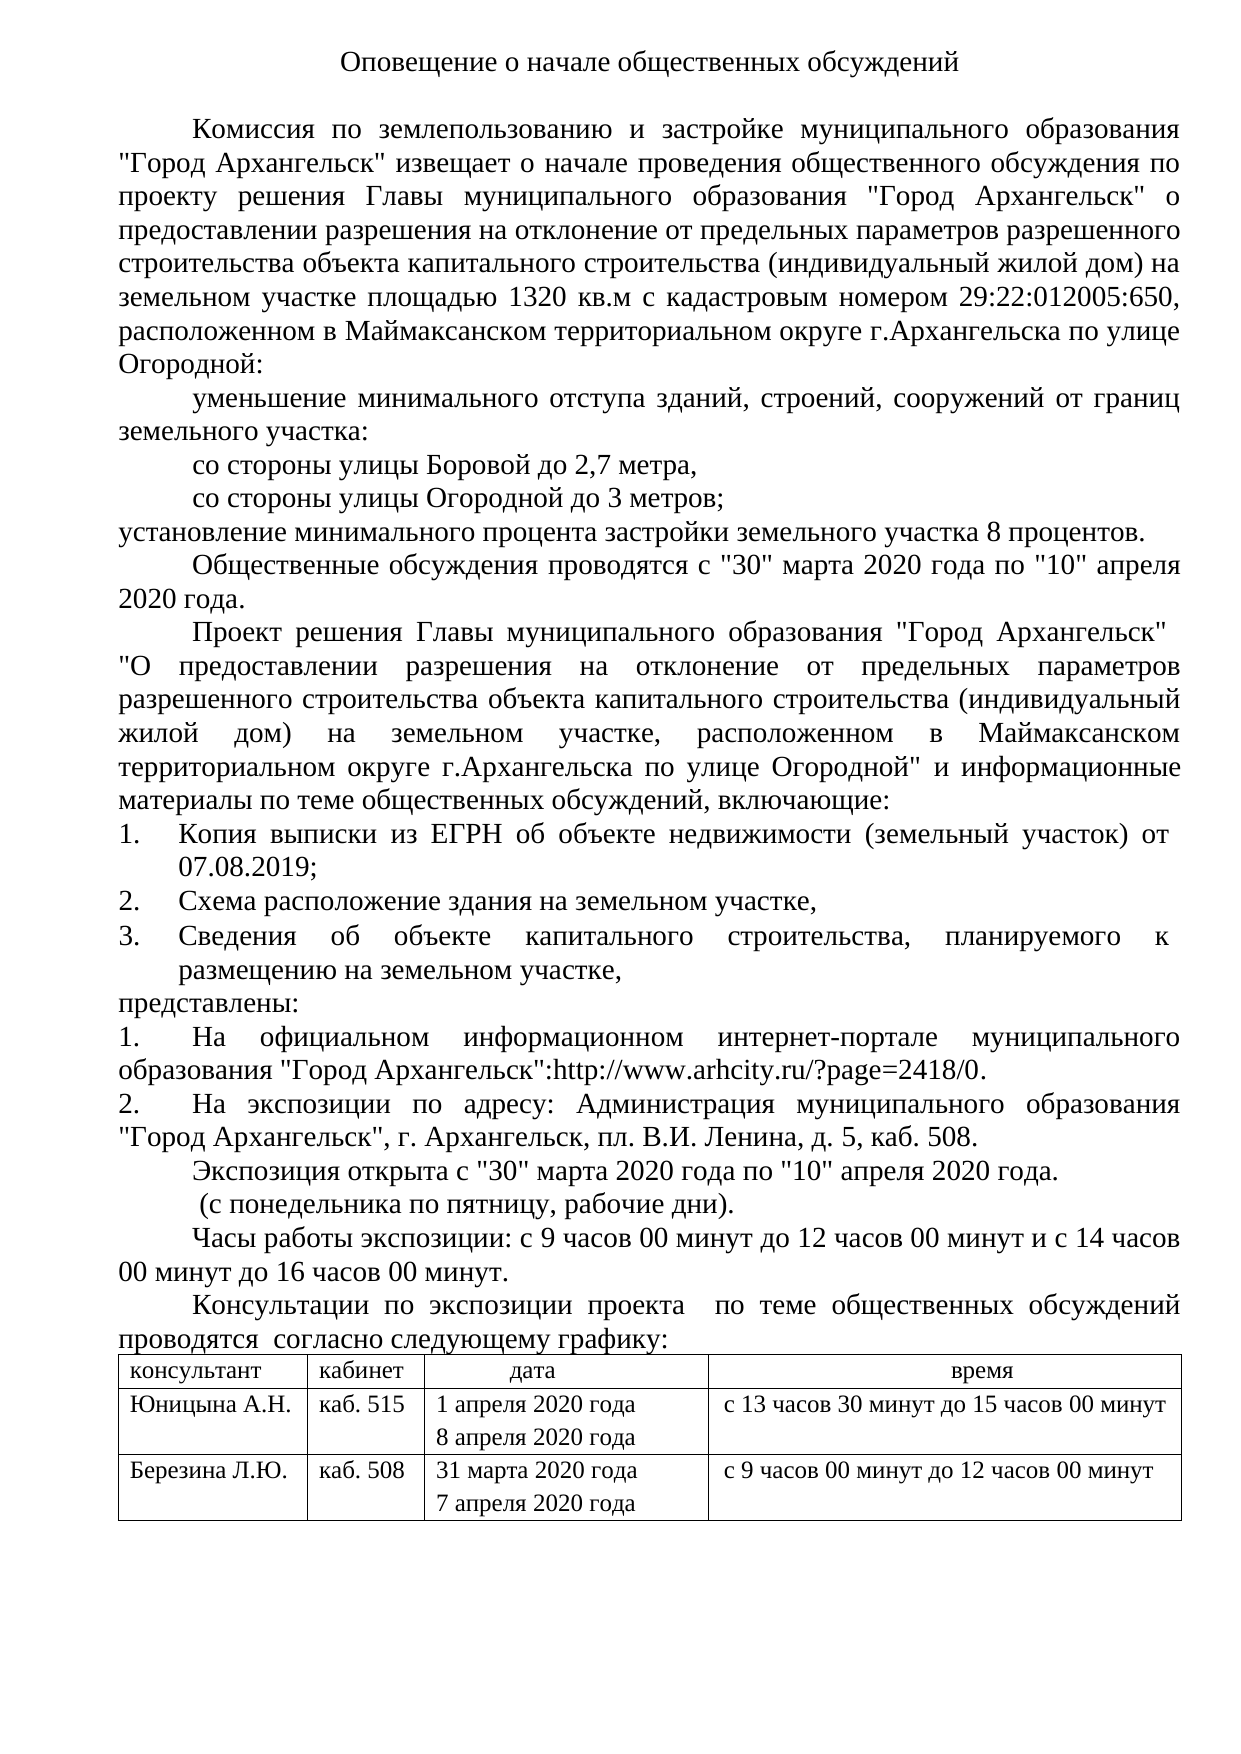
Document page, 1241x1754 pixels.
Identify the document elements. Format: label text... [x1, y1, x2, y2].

table_header дата [425, 1355, 708, 1388]
table_cell 2. [118, 883, 178, 918]
table_cell каб. 508 [308, 1455, 424, 1520]
table_cell 31 марта 2020 года 7 апреля 2020 года [425, 1455, 708, 1520]
table_header 1. [118, 816, 178, 883]
table_header Копия выписки из ЕГРН об объекте недвижимости (земельный участок) от 07.08.2019; [178, 816, 1181, 883]
table_cell с 13 часов 30 минут до 15 часов 00 минут [709, 1389, 1181, 1454]
table_header консультант [119, 1355, 307, 1388]
text Общественные обсуждения проводятся с "30" марта 2020 года по "10" апреля 2020 года. [118, 547, 1181, 614]
text Часы работы экспозиции: с 9 часов 00 минут до 12 часов 00 минут и с 14 часов 00 минут до 16 часов 00 минут. [118, 1220, 1181, 1287]
text Экспозиция открыта с "30" марта 2020 года по "10" апреля 2020 года. [118, 1153, 1181, 1187]
table_header кабинет [308, 1355, 424, 1388]
text уменьшение минимального отступа зданий, строений, сооружений от границ земельного участка: [118, 380, 1181, 447]
text со стороны улицы Боровой до 2,7 метра, [118, 447, 1181, 480]
table_cell Юницына А.Н. [119, 1389, 307, 1454]
table_cell каб. 515 [308, 1389, 424, 1454]
table_cell 1 апреля 2020 года 8 апреля 2020 года [425, 1389, 708, 1454]
text 2. На экспозиции по адресу: Администрация муниципального образования "Город Архангельск", г. Архангельск, пл. В.И. Ленина, д. 5, каб. 508. [118, 1086, 1181, 1153]
text установление минимального процента застройки земельного участка 8 процентов. [118, 514, 1181, 547]
table_cell Схема расположение здания на земельном участке, [178, 883, 1181, 918]
text Проект решения Главы муниципального образования "Город Архангельск" "О предоставлении разрешения на отклонение от предельных параметров разрешенного строительства объекта капитального строительства (индивидуальный жилой дом) на земельном участке, расположенном в Маймаксанском территориальном округе г.Архангельска по улице Огородной" и информационные материалы по теме общественных обсуждений, включающие: [118, 614, 1181, 816]
table_header время [709, 1355, 1181, 1388]
text Консультации по экспозиции проекта по теме общественных обсуждений проводятся согласно следующему графику: [118, 1287, 1181, 1354]
table_cell Березина Л.Ю. [119, 1455, 307, 1520]
text 1. На официальном информационном интернет-портале муниципального образования "Город Архангельск":http://www.arhcity.ru/?page=2418/0. [118, 1019, 1181, 1086]
text со стороны улицы Огородной до 3 метров; [118, 480, 1181, 514]
text представлены: [118, 985, 1181, 1019]
text (с понедельника по пятницу, рабочие дни). [118, 1187, 1181, 1220]
text Оповещение о начале общественных обсуждений [118, 44, 1181, 78]
table_cell с 9 часов 00 минут до 12 часов 00 минут [709, 1455, 1181, 1520]
table_cell 3. [118, 918, 178, 985]
table_cell Сведения об объекте капитального строительства, планируемого к размещению на земельном участке, [178, 918, 1181, 985]
text Комиссия по землепользованию и застройке муниципального образования "Город Архангельск" извещает о начале проведения общественного обсуждения по проекту решения Главы муниципального образования "Город Архангельск" о предоставлении разрешения на отклонение от предельных параметров разрешенного строительства объекта капитального строительства (индивидуальный жилой дом) на земельном участке площадью 1320 кв.м с кадастровым номером 29:22:012005:650, расположенном в Маймаксанском территориальном округе г.Архангельска по улице Огородной: [118, 111, 1181, 380]
